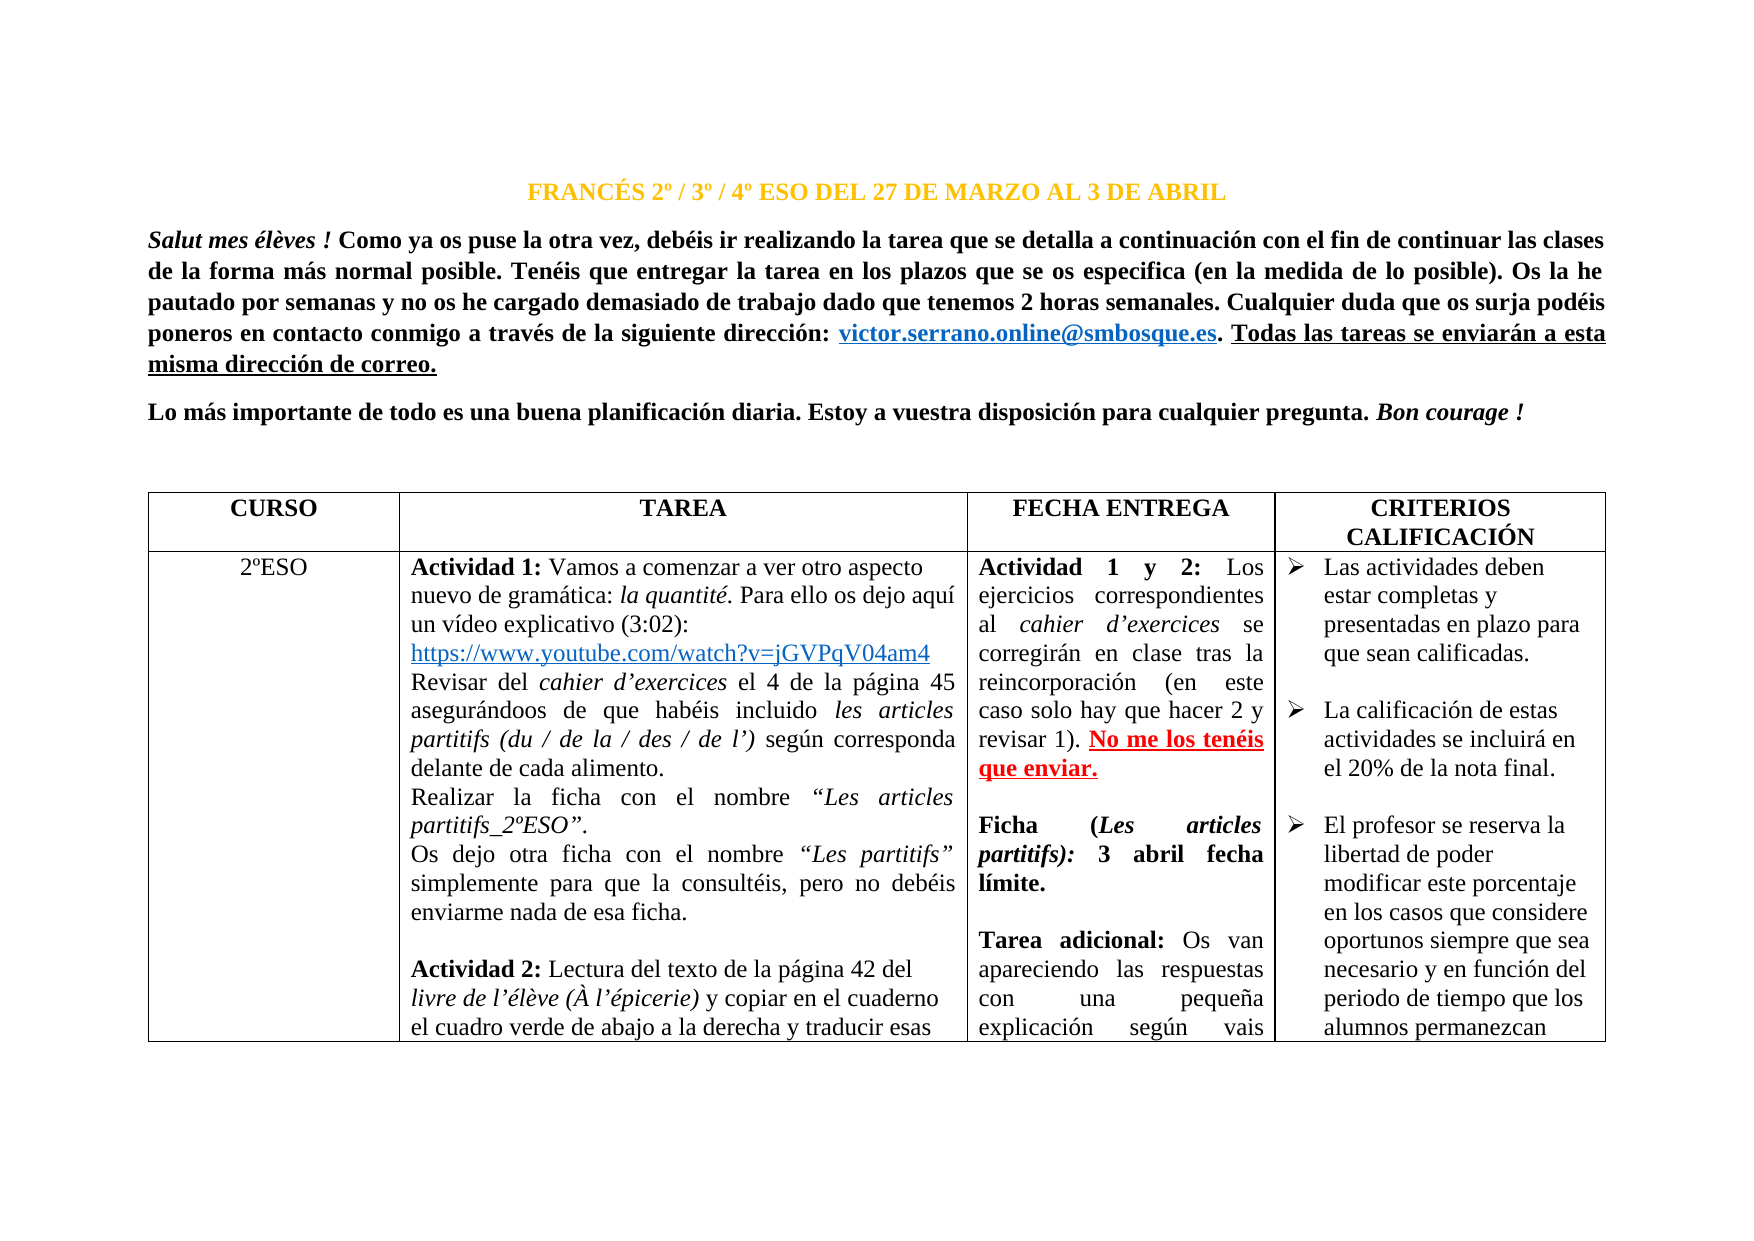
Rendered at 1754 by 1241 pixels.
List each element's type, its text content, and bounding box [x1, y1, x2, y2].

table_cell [1276, 552, 1605, 1041]
table_header CRITERIOS CALIFICACIÓN [1276, 493, 1605, 551]
table_cell 2ºESO [149, 552, 399, 1041]
text Lo más importante de todo es una buena planificación diaria. Estoy a vuestra disposición para cualquier pregunta. Bon courage ! [148, 397, 1606, 426]
text Salut mes élèves ! Como ya os puse la otra vez, debéis ir realizando la tarea que se detalla a continuación con el fin de continuar las clases de la forma más normal posible. Tenéis que entregar la tarea en los plazos que se os especifica (en la medida de lo posible). Os la he pautado por semanas y no os he cargado demasiado de trabajo dado que tenemos 2 horas semanales. Cualquier duda que os surja podéis poneros en contacto conmigo a través de la siguiente dirección: victor.serrano.online@smbosque.es. Todas las tareas se enviarán a esta misma dirección de correo. [148, 225, 1606, 378]
text FRANCÉS 2º / 3º / 4º ESO DEL 27 DE MARZO AL 3 DE ABRIL [148, 177, 1606, 206]
table_header TAREA [400, 493, 967, 551]
table_header CURSO [149, 493, 399, 551]
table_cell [400, 552, 967, 1041]
table_header FECHA ENTREGA [968, 493, 1274, 551]
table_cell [968, 552, 1274, 1041]
